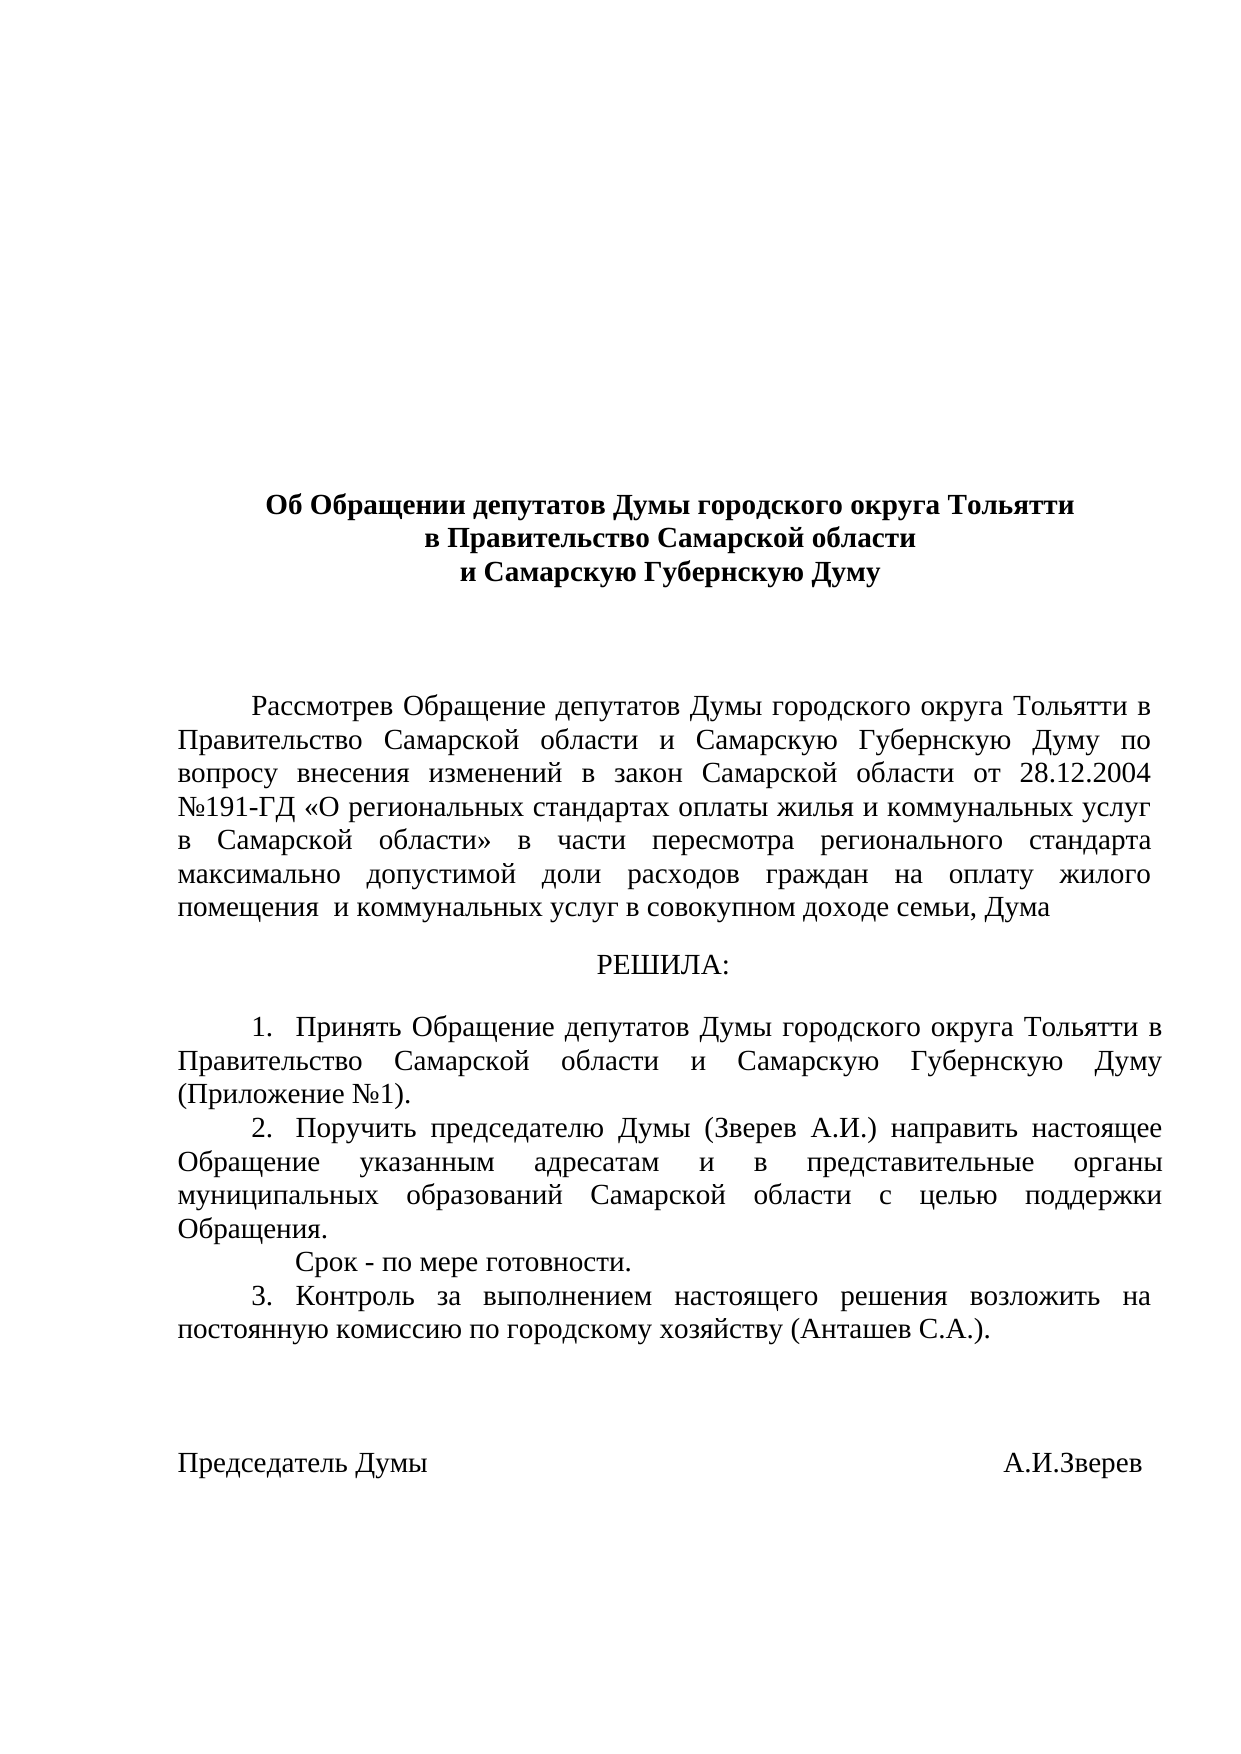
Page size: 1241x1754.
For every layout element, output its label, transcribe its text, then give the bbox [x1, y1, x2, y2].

title РЕШИЛА: [177, 947, 1149, 981]
title в Правительство Самарской области [177, 521, 1163, 554]
text Рассмотрев Обращение депутатов Думы городского округа Тольятти в Правительство Самарской области и Самарскую Губернскую Думу по вопросу внесения изменений в закон Самарской области от 28.12.2004 №191-ГД «О региональных стандартах оплаты жилья и коммунальных услуг в Самарской области» в части пересмотра регионального стандарта максимально допустимой доли расходов граждан на оплату жилого помещения и коммунальных услуг в совокупном доходе семьи, Дума [177, 688, 1152, 923]
title Поручить председателю Думы (Зверев А.И.) направить настоящее Обращение указанным адресатам и в представительные органы муниципальных образований Самарской области с целью поддержки Обращения. [177, 1110, 1163, 1244]
title Об Обращении депутатов Думы городского округа Тольятти [177, 487, 1163, 521]
list Контроль за выполнением настоящего решения возложить на постоянную комиссию по городскому хозяйству (Анташев С.А.). [177, 1278, 1152, 1345]
title Председатель Думы А.И.Зверев [177, 1446, 1149, 1479]
title Принять Обращение депутатов Думы городского округа Тольятти в Правительство Самарской области и Самарскую Губернскую Думу (Приложение №1). [177, 1009, 1163, 1110]
title Срок - по мере готовности. [177, 1244, 1163, 1278]
title и Самарскую Губернскую Думу [177, 554, 1163, 588]
